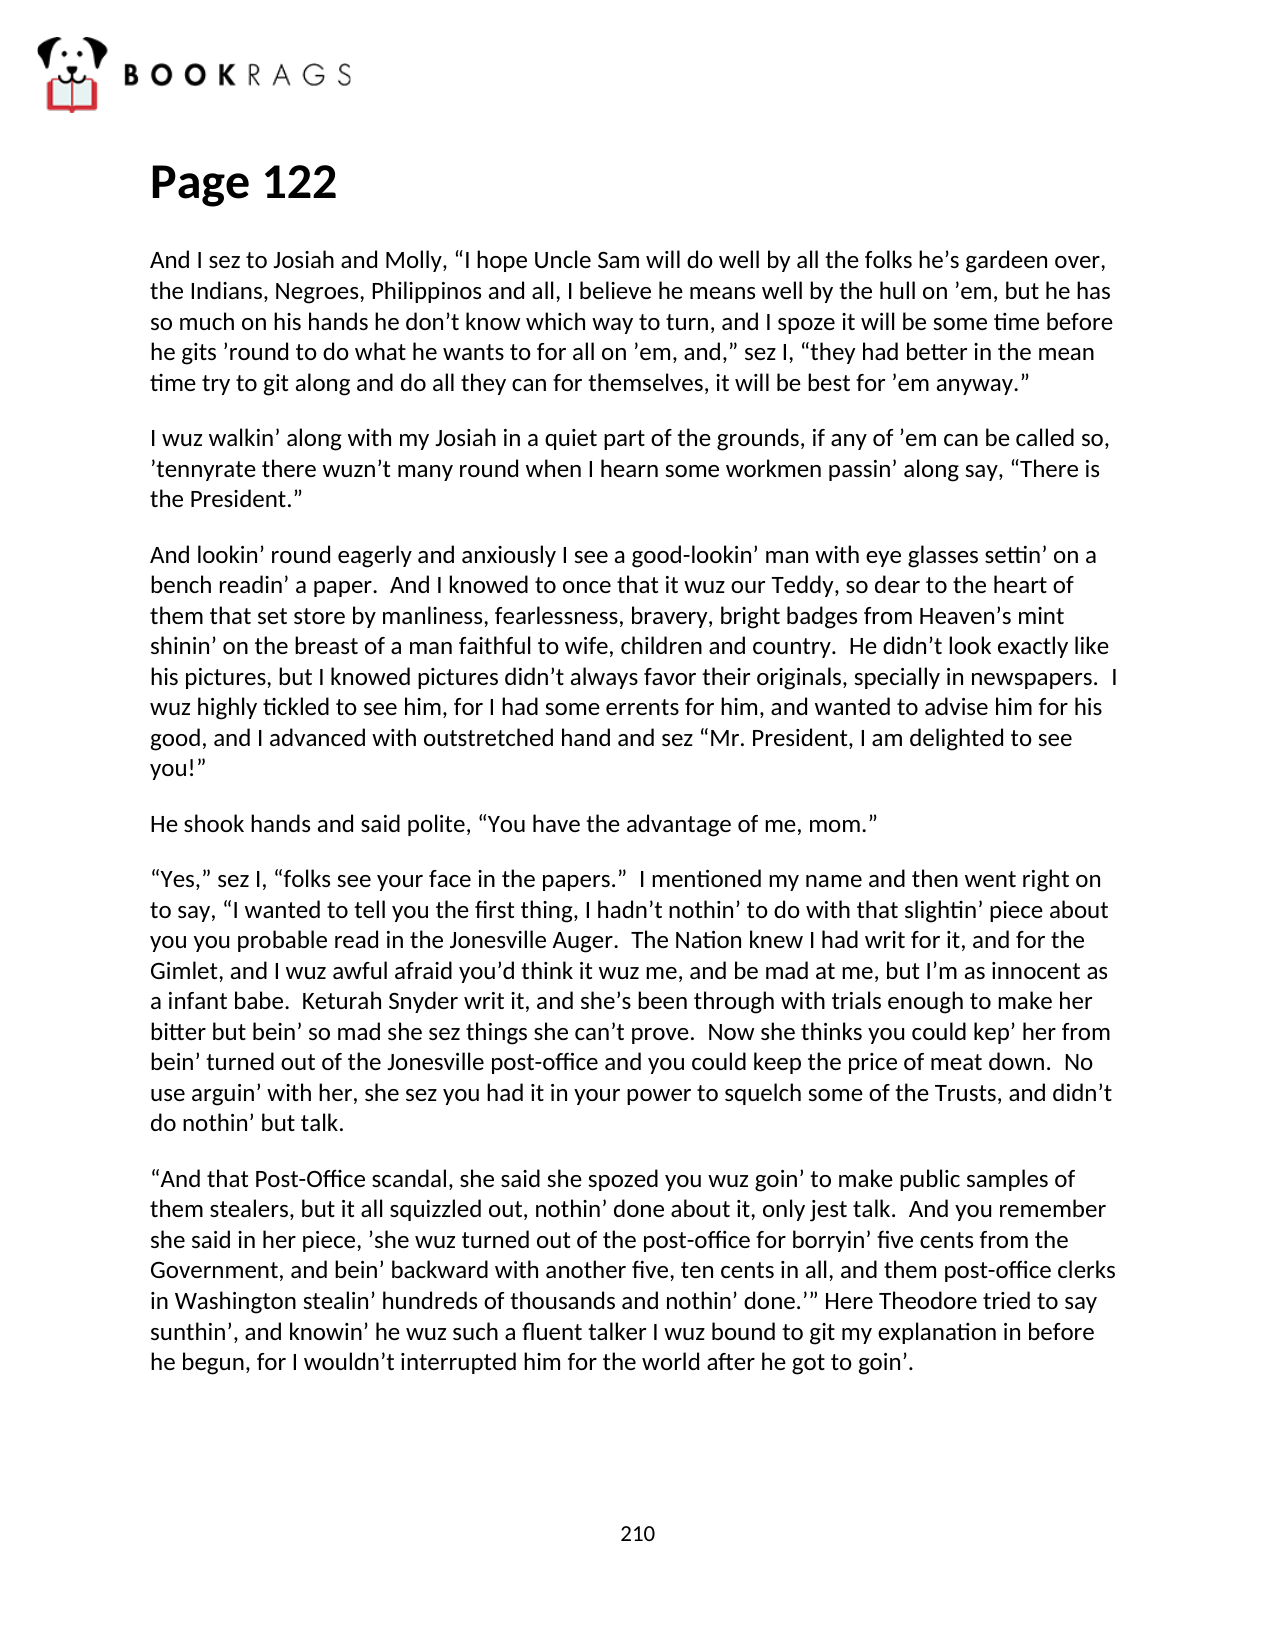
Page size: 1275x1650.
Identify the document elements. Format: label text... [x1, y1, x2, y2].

text “And that Post-Office scandal, she said she spozed you wuz goin’ to make public samples of them stealers, but it all squizzled out, nothin’ done about it, only jest talk. And you remember she said in her piece, ’she wuz turned out of the post-office for borryin’ five cents from the Government, and bein’ backward with another five, ten cents in all, and them post-office clerks in Washington stealin’ hundreds of thousands and nothin’ done.’” Here Theodore tried to say sunthin’, and knowin’ he wuz such a fluent talker I wuz bound to git my explanation in before he begun, for I wouldn’t interrupted him for the world after he got to goin’. [150, 1163, 1125, 1377]
text Page 122 [150, 150, 1125, 211]
text And I sez to Josiah and Molly, “I hope Uncle Sam will do well by all the folks he’s gardeen over, the Indians, Negroes, Philippinos and all, I believe he means well by the hull on ’em, but he has so much on his hands he don’t know which way to turn, and I spoze it will be some time before he gits ’round to do what he wants to for all on ’em, and,” sez I, “they had better in the mean time try to git along and do all they can for themselves, it will be best for ’em anyway.” [150, 244, 1125, 397]
text He shook hands and said polite, “You have the advantage of me, mom.” [150, 808, 1125, 838]
text I wuz walkin’ along with my Josiah in a quiet part of the grounds, if any of ’em can be called so, ’tennyrate there wuzn’t many round when I hearn some workmen passin’ along say, “There is the President.” [150, 422, 1125, 514]
text “Yes,” sez I, “folks see your face in the papers.” I mentioned my name and then went right on to say, “I wanted to tell you the first thing, I hadn’t nothin’ to do with that slightin’ piece about you you probable read in the Jonesville Auger. The Nation knew I had writ for it, and for the Gimlet, and I wuz awful afraid you’d think it wuz me, and be mad at me, but I’m as innocent as a infant babe. Keturah Snyder writ it, and she’s been through with trials enough to make her bitter but bein’ so mad she sez things she can’t prove. Now she thinks you could kep’ her from bein’ turned out of the Jonesville post-office and you could keep the price of meat down. No use arguin’ with her, she sez you had it in your power to squelch some of the Trusts, and didn’t do nothin’ but talk. [150, 863, 1125, 1138]
picture [37, 37, 351, 113]
text And lookin’ round eagerly and anxiously I see a good-lookin’ man with eye glasses settin’ on a bench readin’ a paper. And I knowed to once that it wuz our Teddy, so dear to the heart of them that set store by manliness, fearlessness, bravery, bright badges from Heaven’s mint shinin’ on the breast of a man faithful to wife, children and country. He didn’t look exactly like his pictures, but I knowed pictures didn’t always favor their originals, specially in newspapers. I wuz highly tickled to see him, for I had some errents for him, and wanted to advise him for his good, and I advanced with outstretched hand and sez “Mr. President, I am delighted to see you!” [150, 539, 1125, 783]
